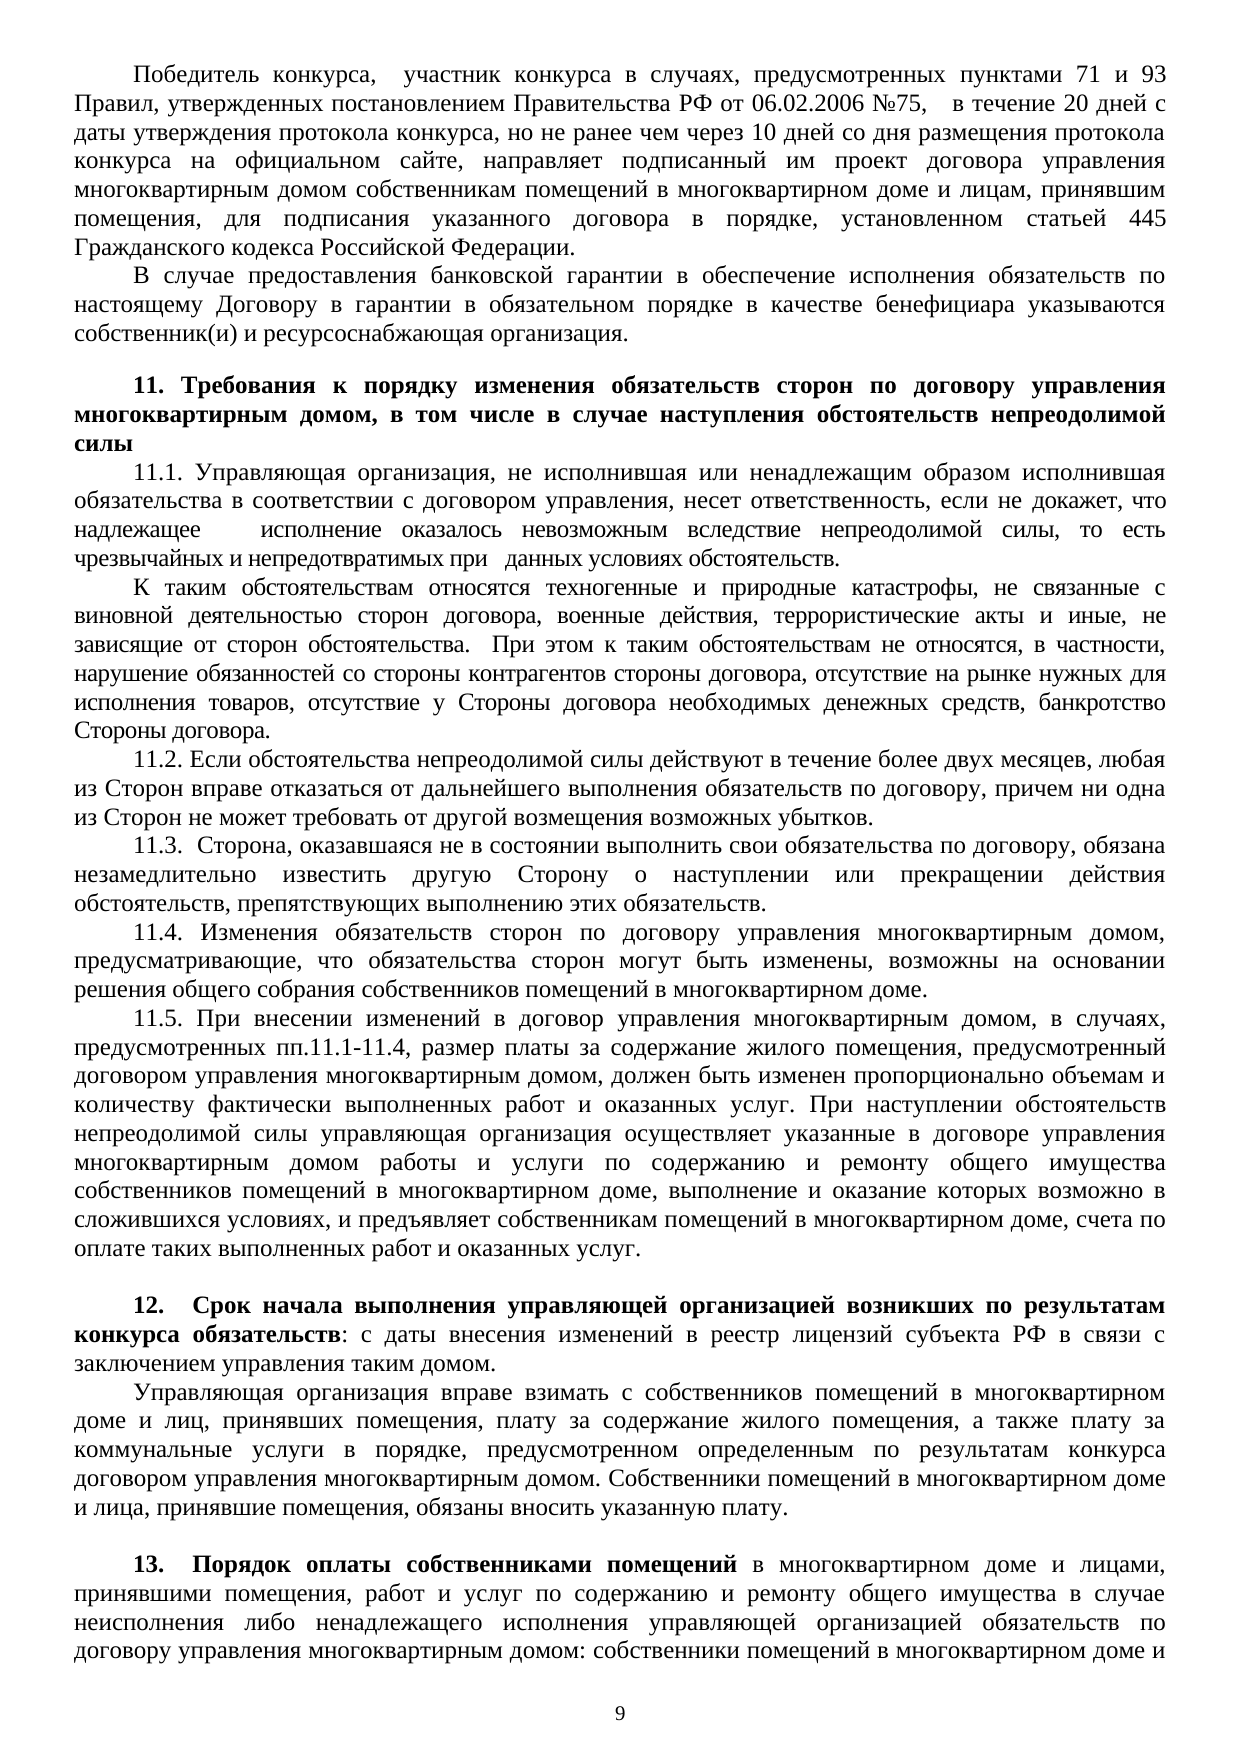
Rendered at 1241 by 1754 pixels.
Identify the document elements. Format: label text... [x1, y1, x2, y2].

text 11.1. Управляющая организация, не исполнившая или ненадлежащим образом исполнившая обязательства в соответствии с договором управления, несет ответственность, если не докажет, что надлежащее исполнение оказалось невозможным вследствие непреодолимой силы, то есть чрезвычайных и непредотвратимых при данных условиях обстоятельств. [74, 457, 1167, 572]
text К таким обстоятельствам относятся техногенные и природные катастрофы, не связанные с виновной деятельностью сторон договора, военные действия, террористические акты и иные, не зависящие от сторон обстоятельства. При этом к таким обстоятельствам не относятся, в частности, нарушение обязанностей со стороны контрагентов стороны договора, отсутствие на рынке нужных для исполнения товаров, отсутствие у Стороны договора необходимых денежных средств, банкротство Стороны договора. [74, 572, 1167, 744]
text Победитель конкурса, участник конкурса в случаях, предусмотренных пунктами 71 и 93 Правил, утвержденных постановлением Правительства РФ от 06.02.2006 №75, в течение 20 дней с даты утверждения протокола конкурса, но не ранее чем через 10 дней со дня размещения протокола конкурса на официальном сайте, направляет подписанный им проект договора управления многоквартирным домом собственникам помещений в многоквартирном доме и лицам, принявшим помещения, для подписания указанного договора в порядке, установленном статьей 445 Гражданского кодекса Российской Федерации. [74, 59, 1167, 260]
text Управляющая организация вправе взимать с собственников помещений в многоквартирном доме и лиц, принявших помещения, плату за содержание жилого помещения, а также плату за коммунальные услуги в порядке, предусмотренном определенным по результатам конкурса договором управления многоквартирным домом. Собственники помещений в многоквартирном доме и лица, принявшие помещения, обязаны вносить указанную плату. [74, 1377, 1167, 1521]
text 11.3. Сторона, оказавшаяся не в состоянии выполнить свои обязательства по договору, обязана незамедлительно известить другую Сторону о наступлении или прекращении действия обстоятельств, препятствующих выполнению этих обязательств. [74, 831, 1167, 917]
text 11.5. При внесении изменений в договор управления многоквартирным домом, в случаях, предусмотренных пп.11.1-11.4, размер платы за содержание жилого помещения, предусмотренный договором управления многоквартирным домом, должен быть изменен пропорционально объемам и количеству фактически выполненных работ и оказанных услуг. При наступлении обстоятельств непреодолимой силы управляющая организация осуществляет указанные в договоре управления многоквартирным домом работы и услуги по содержанию и ремонту общего имущества собственников помещений в многоквартирном доме, выполнение и оказание которых возможно в сложившихся условиях, и предъявляет собственникам помещений в многоквартирном доме, счета по оплате таких выполненных работ и оказанных услуг. [74, 1003, 1167, 1262]
text В случае предоставления банковской гарантии в обеспечение исполнения обязательств по настоящему Договору в гарантии в обязательном порядке в качестве бенефициара указываются собственник(и) и ресурсоснабжающая организация. [74, 260, 1167, 347]
list Срок начала выполнения управляющей организацией возникших по результатам конкурса обязательств: с даты внесения изменений в реестр лицензий субъекта РФ в связи с заключением управления таким домом. [74, 1291, 1167, 1377]
text 11.2. Если обстоятельства непреодолимой силы действуют в течение более двух месяцев, любая из Сторон вправе отказаться от дальнейшего выполнения обязательств по договору, причем ни одна из Сторон не может требовать от другой возмещения возможных убытков. [74, 744, 1167, 831]
text 11. Требования к порядку изменения обязательств сторон по договору управления многоквартирным домом, в том числе в случае наступления обстоятельств непреодолимой силы [74, 371, 1167, 457]
text 11.4. Изменения обязательств сторон по договору управления многоквартирным домом, предусматривающие, что обязательства сторон могут быть изменены, возможны на основании решения общего собрания собственников помещений в многоквартирном доме. [74, 917, 1167, 1003]
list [74, 1549, 1167, 1664]
